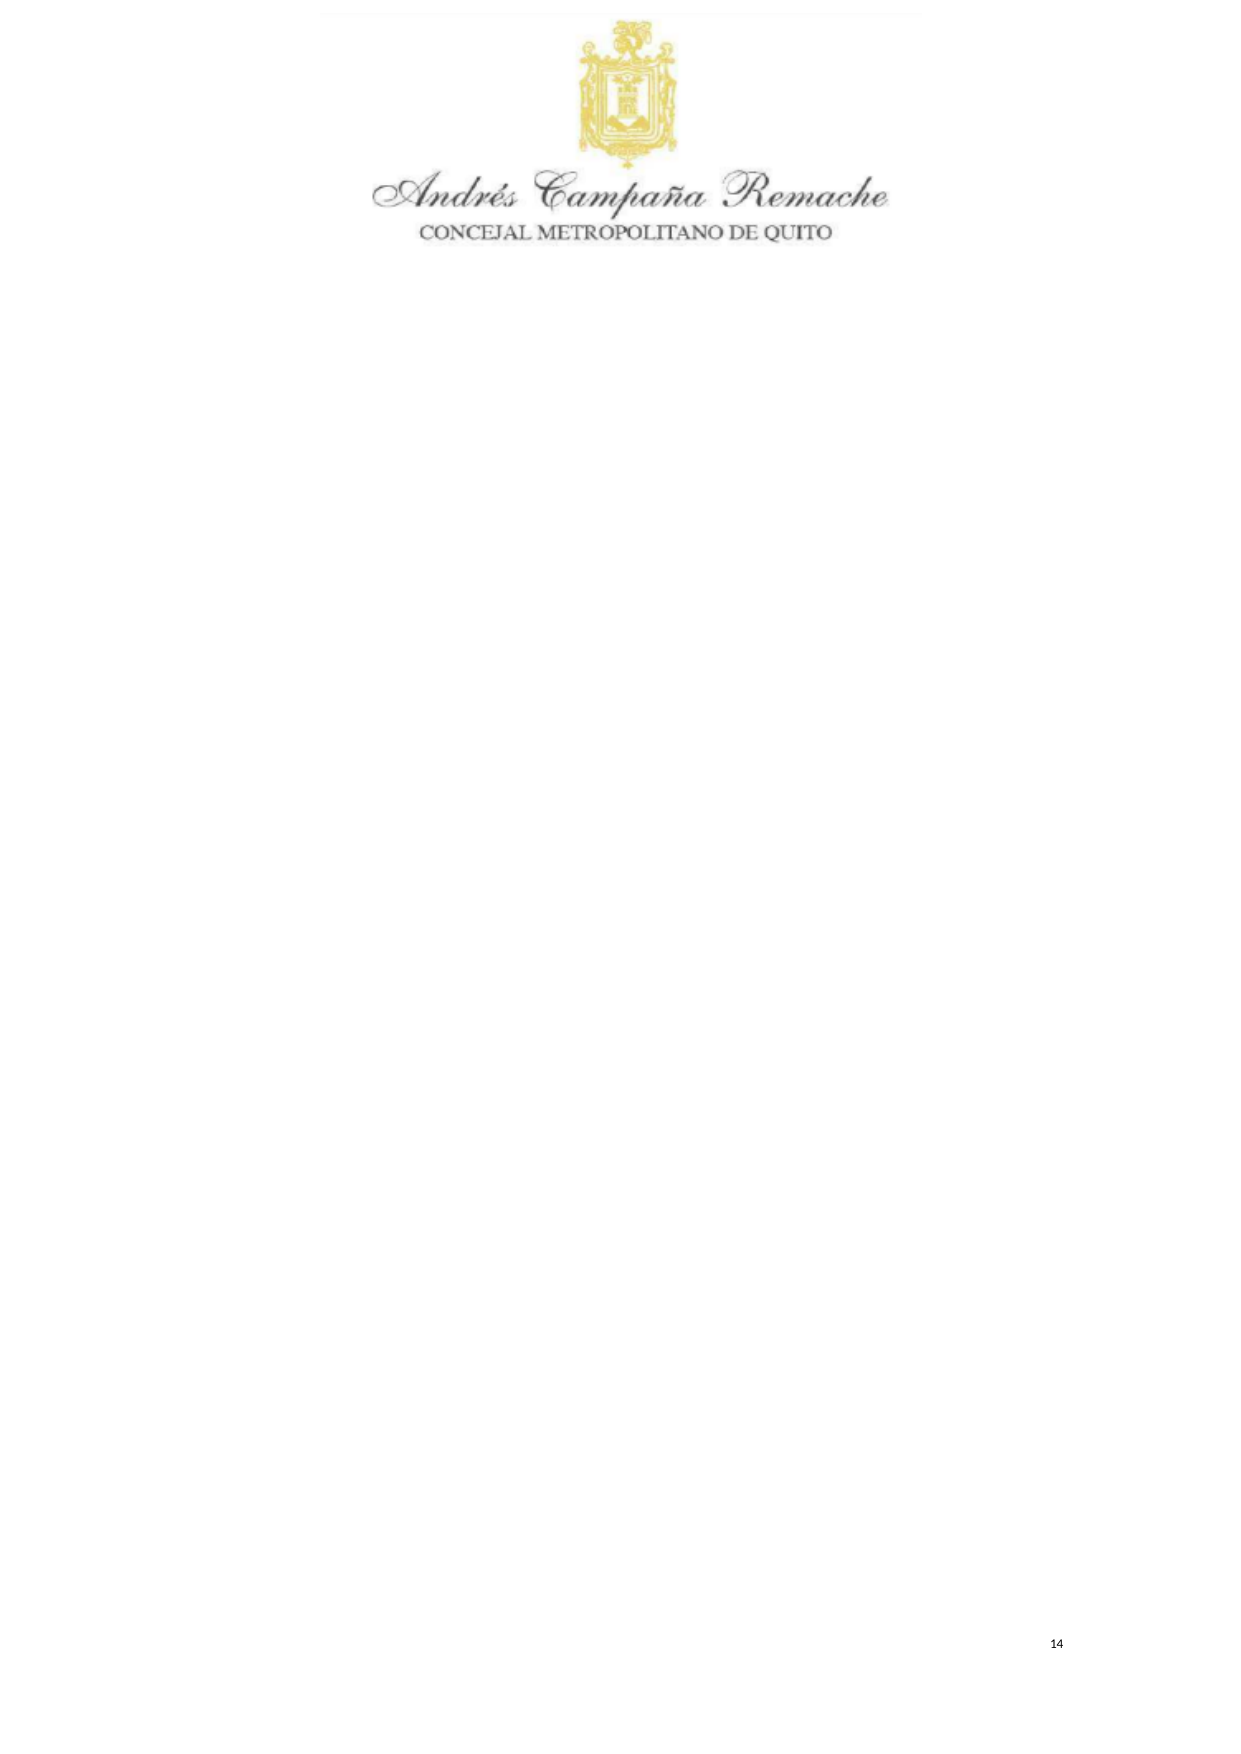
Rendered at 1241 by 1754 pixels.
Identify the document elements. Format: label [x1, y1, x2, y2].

picture [320, 13, 923, 268]
